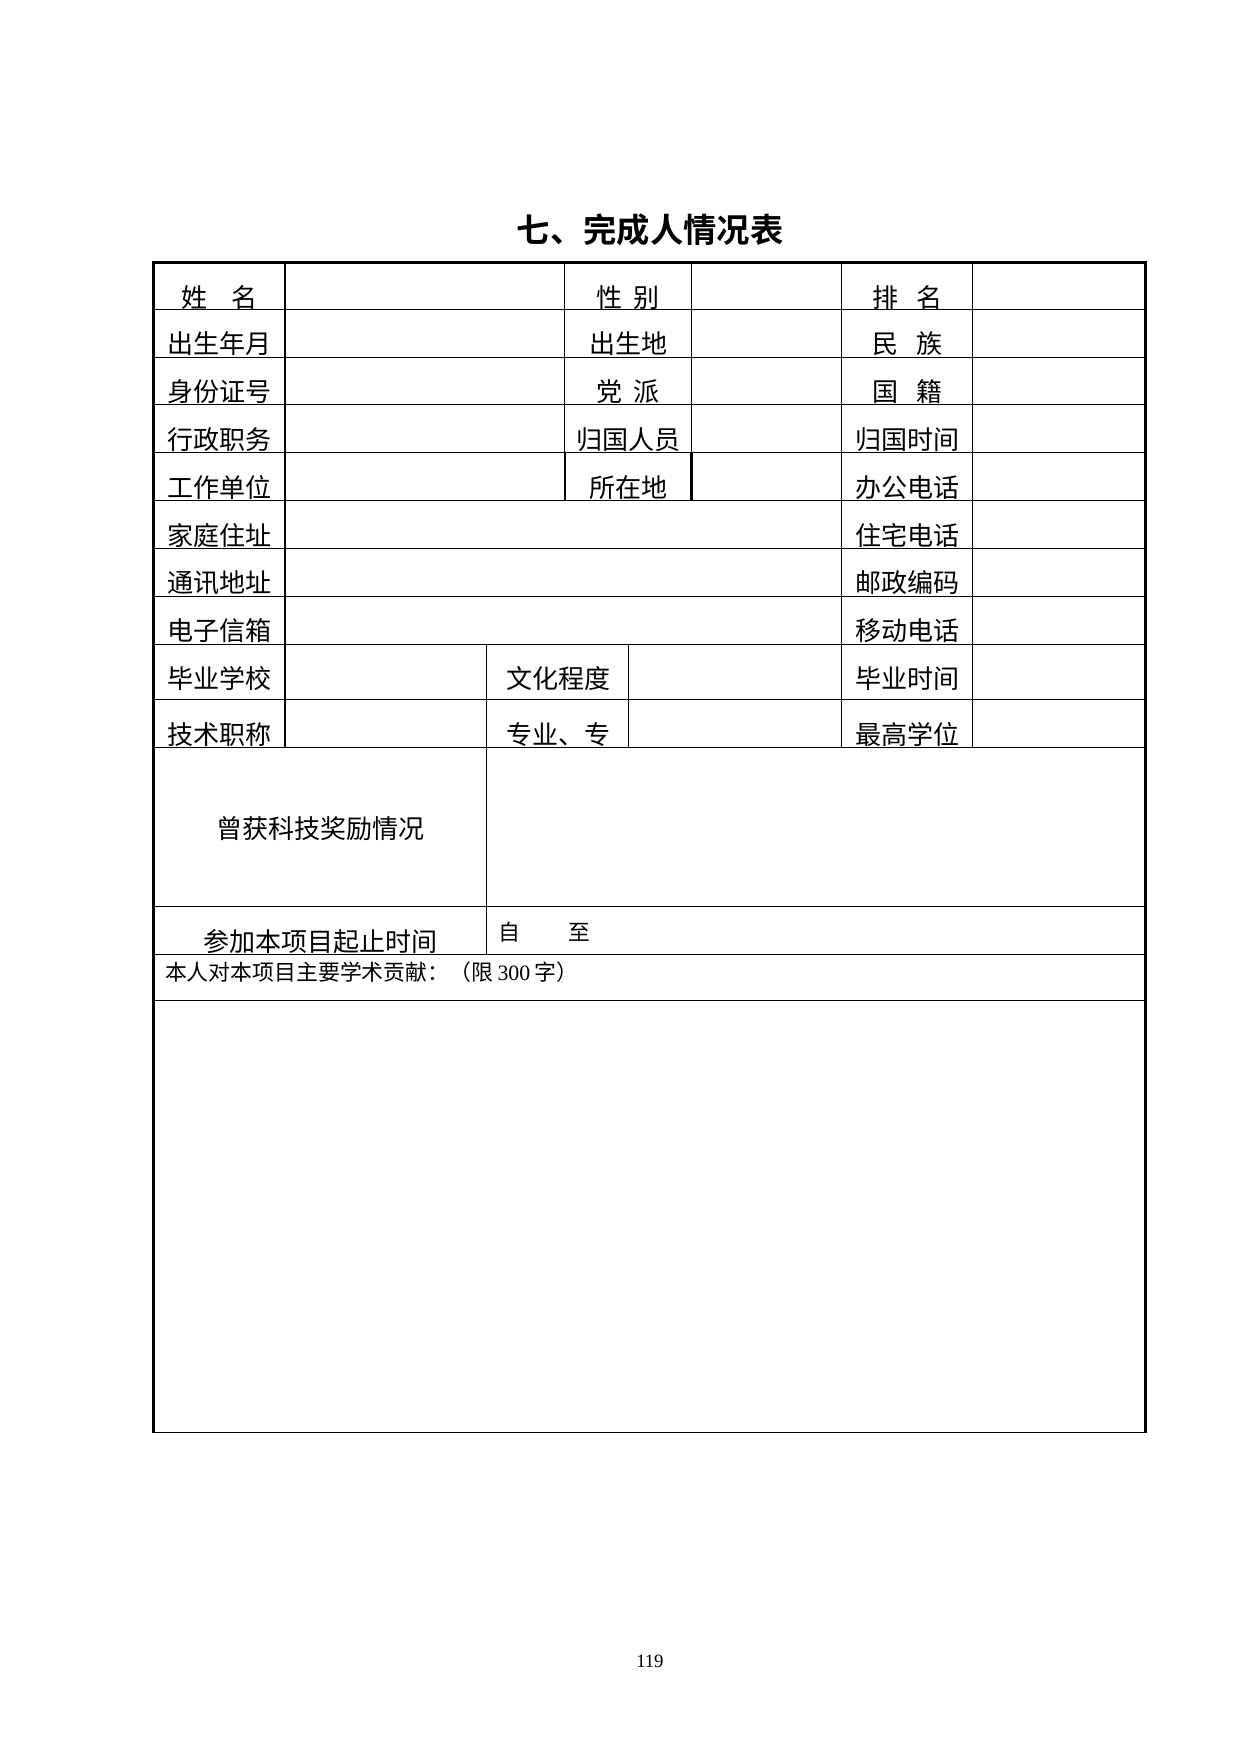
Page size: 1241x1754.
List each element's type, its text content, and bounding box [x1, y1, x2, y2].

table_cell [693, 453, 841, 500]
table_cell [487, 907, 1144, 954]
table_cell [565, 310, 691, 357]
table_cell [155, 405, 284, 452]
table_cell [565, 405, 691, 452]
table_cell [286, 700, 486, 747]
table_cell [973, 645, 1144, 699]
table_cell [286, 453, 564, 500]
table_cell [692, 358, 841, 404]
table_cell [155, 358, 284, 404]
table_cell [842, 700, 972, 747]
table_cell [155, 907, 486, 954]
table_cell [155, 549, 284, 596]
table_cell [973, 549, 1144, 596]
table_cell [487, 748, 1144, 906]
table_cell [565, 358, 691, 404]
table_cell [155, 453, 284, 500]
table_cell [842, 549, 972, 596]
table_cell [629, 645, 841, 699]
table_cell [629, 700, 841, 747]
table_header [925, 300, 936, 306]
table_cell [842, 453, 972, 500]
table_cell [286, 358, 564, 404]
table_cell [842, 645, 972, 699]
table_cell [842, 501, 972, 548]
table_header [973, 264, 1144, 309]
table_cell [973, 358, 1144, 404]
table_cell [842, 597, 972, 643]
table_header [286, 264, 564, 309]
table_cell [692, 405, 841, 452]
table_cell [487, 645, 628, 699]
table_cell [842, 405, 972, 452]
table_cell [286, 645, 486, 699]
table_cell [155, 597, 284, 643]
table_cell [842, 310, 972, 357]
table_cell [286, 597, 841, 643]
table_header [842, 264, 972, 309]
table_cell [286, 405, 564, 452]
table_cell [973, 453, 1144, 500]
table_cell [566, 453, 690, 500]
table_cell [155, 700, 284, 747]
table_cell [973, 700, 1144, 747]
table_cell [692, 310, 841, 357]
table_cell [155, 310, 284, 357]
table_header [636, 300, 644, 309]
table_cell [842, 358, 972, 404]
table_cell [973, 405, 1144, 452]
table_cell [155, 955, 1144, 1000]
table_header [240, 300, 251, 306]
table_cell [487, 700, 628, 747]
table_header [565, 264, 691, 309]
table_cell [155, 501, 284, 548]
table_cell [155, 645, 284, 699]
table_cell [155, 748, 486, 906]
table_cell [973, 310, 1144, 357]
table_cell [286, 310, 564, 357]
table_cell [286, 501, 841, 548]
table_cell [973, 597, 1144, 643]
subtitle 七、完成人情况表 [148, 196, 1152, 261]
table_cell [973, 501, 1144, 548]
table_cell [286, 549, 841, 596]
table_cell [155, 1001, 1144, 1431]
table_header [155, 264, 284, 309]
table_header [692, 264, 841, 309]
